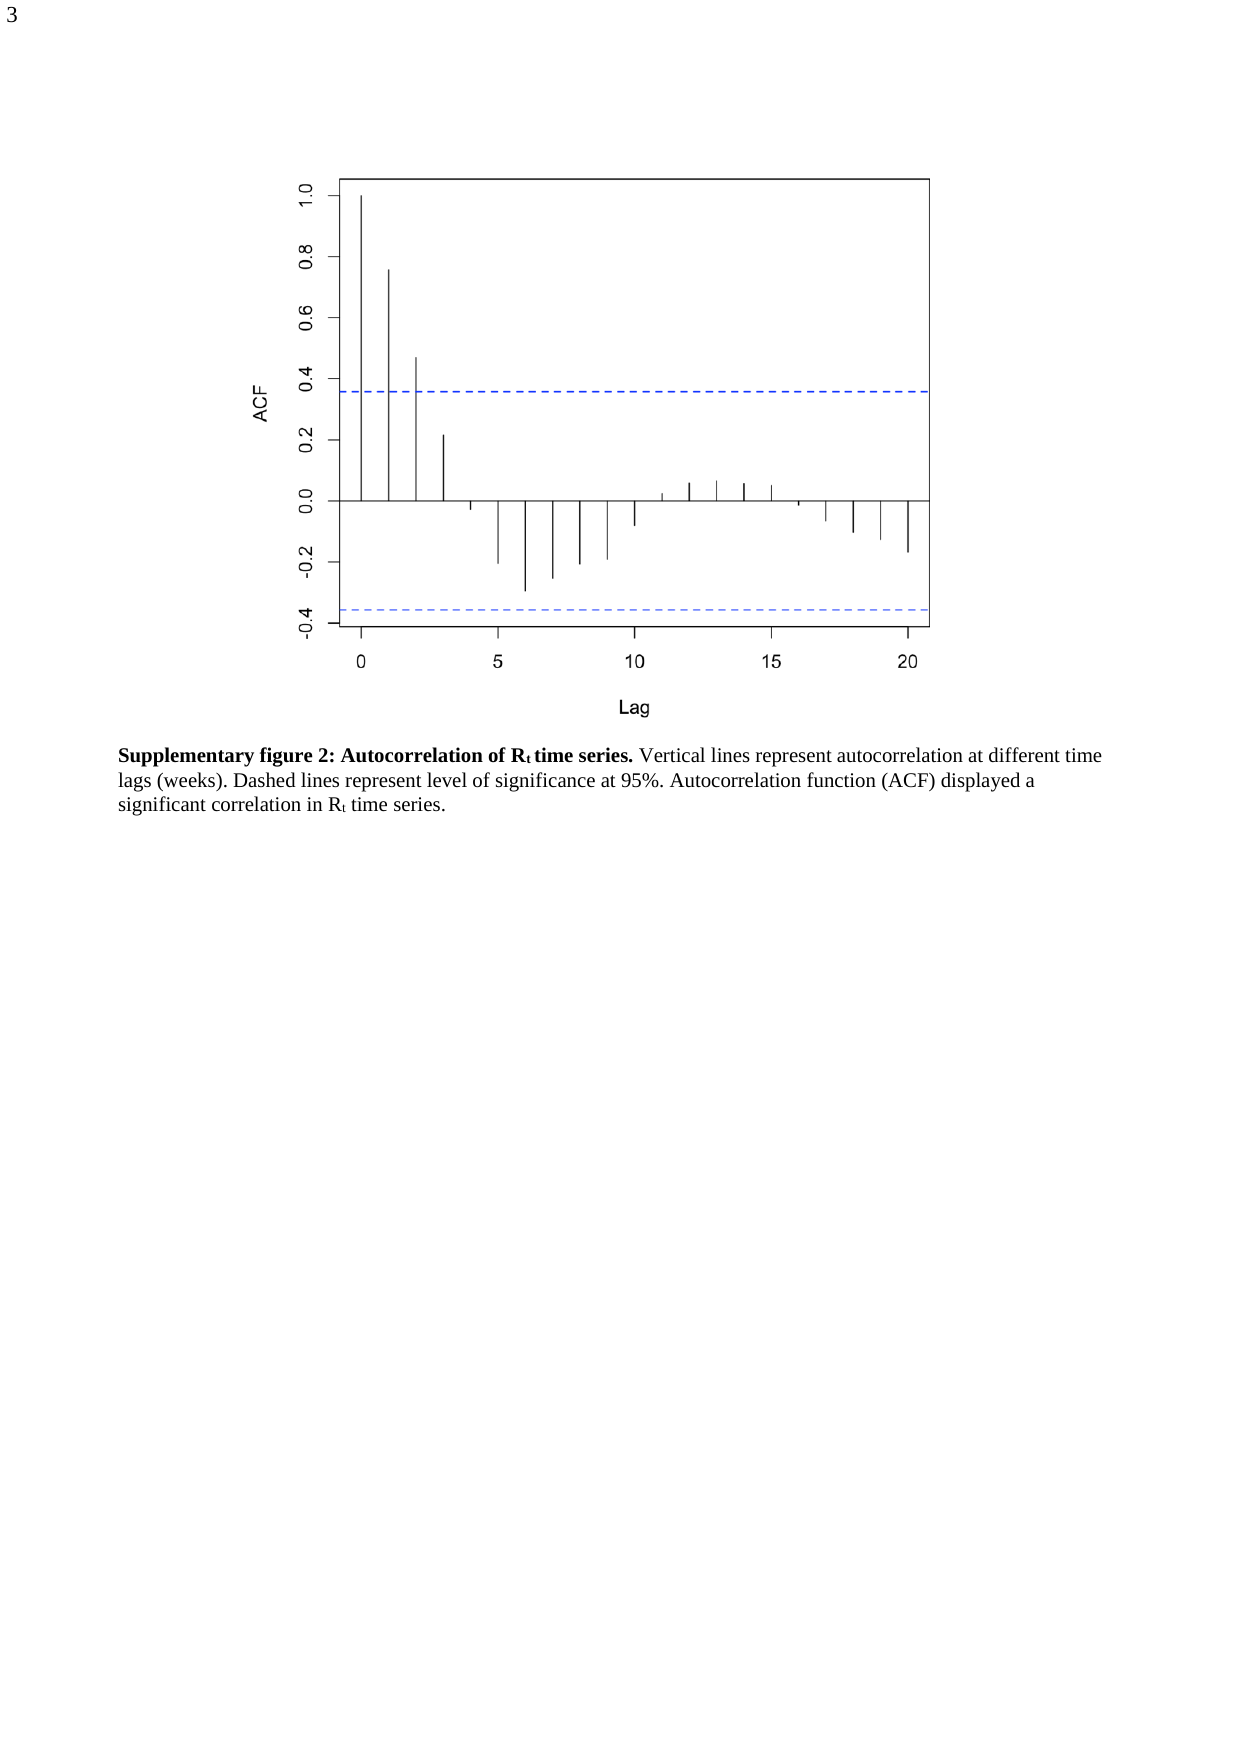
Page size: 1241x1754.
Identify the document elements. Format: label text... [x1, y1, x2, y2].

picture [252, 178, 930, 718]
text Supplementary figure 2: Autocorrelation of Rt time series. Vertical lines represent autocorrelation at different time lags (weeks). Dashed lines represent level of significance at 95%. Autocorrelation function (ACF) displayed a significant correlation in Rt time series. [118, 743, 1117, 817]
